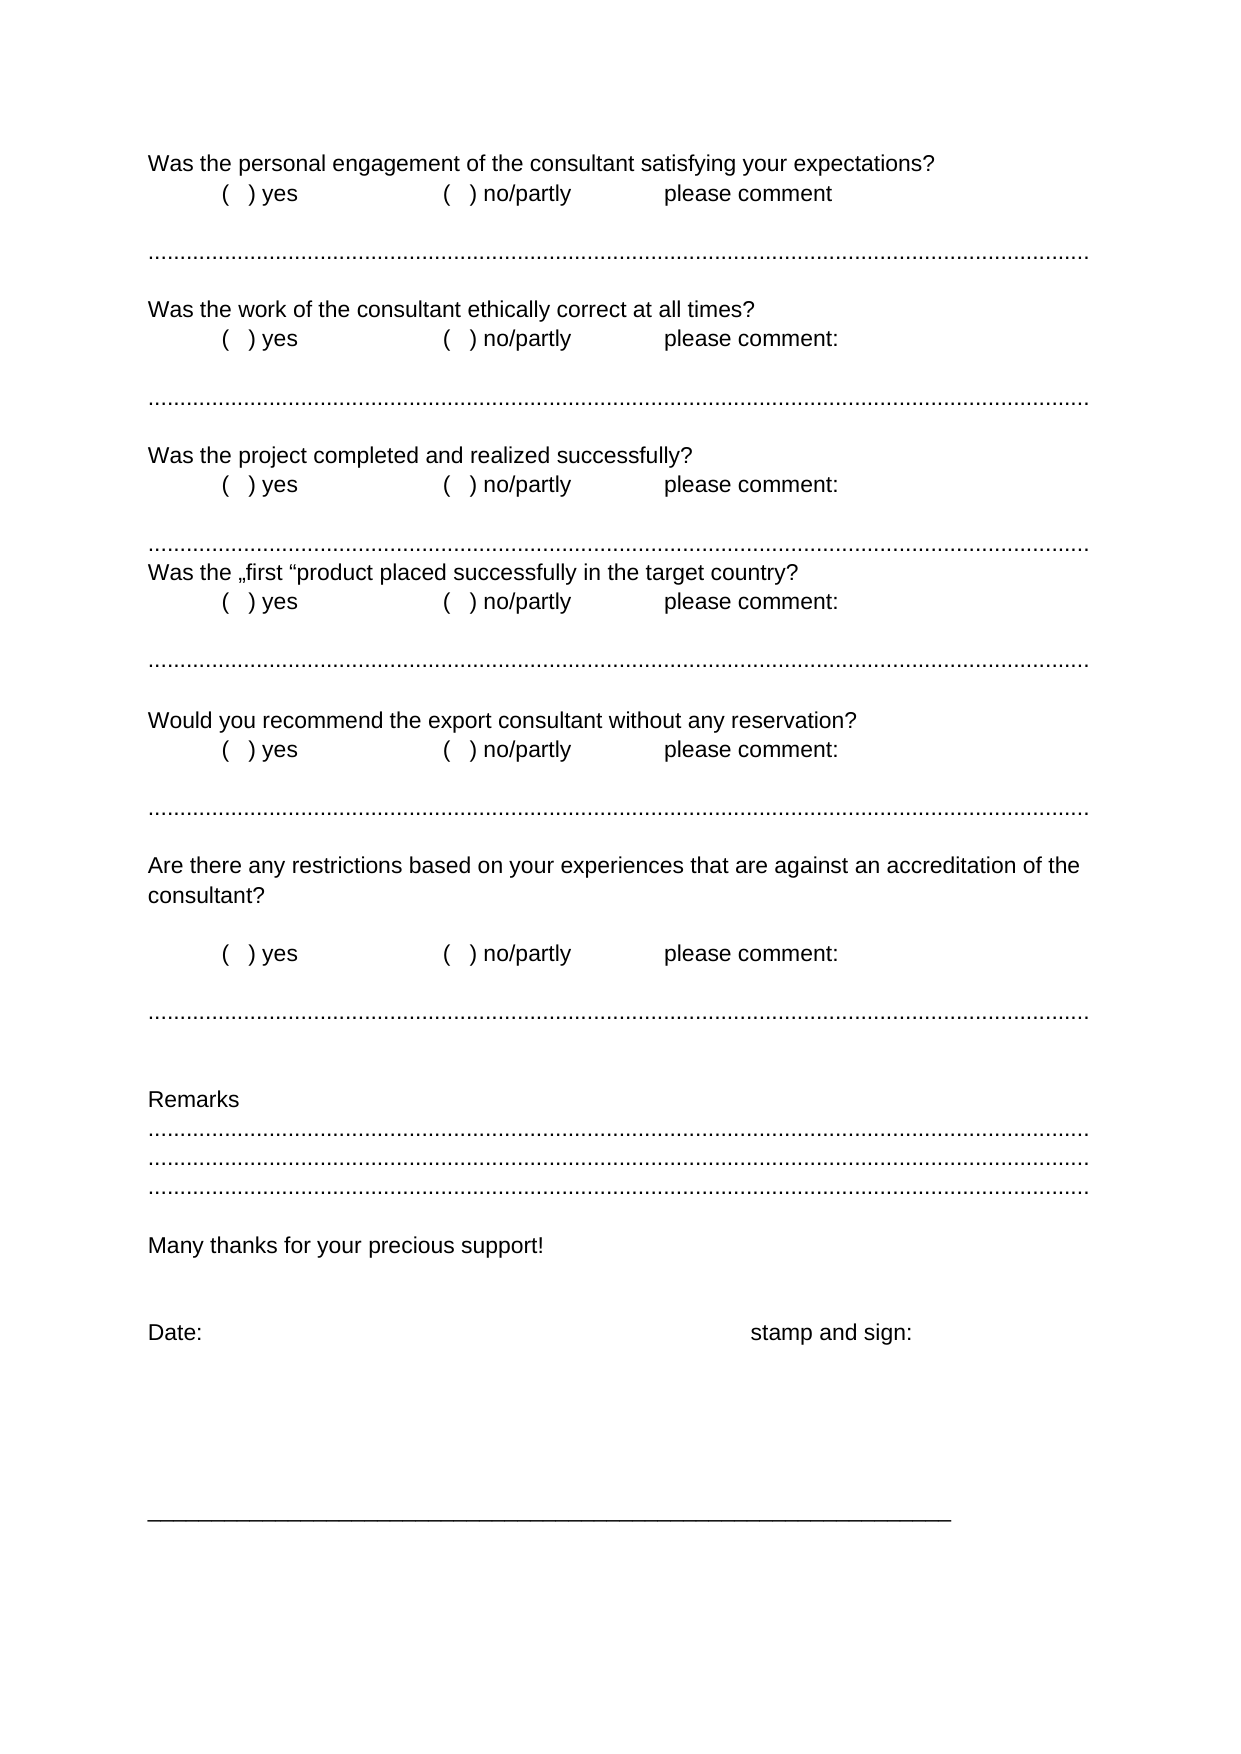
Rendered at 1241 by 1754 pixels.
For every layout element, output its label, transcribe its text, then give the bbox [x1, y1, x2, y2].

text ( ) yes ( ) no/partly please comment: [148, 937, 1093, 966]
text .................................................................................................................................................... [148, 643, 1093, 673]
text ( ) yes ( ) no/partly please comment: [148, 733, 1093, 762]
text Was the personal engagement of the consultant satisfying your expectations? [148, 148, 1093, 177]
text .................................................................................................................................................... [148, 1141, 1093, 1171]
text .................................................................................................................................................... [148, 996, 1093, 1025]
text ( ) yes ( ) no/partly please comment: [148, 468, 1093, 498]
text Was the project completed and realized successfully? [148, 439, 1093, 468]
text Was the work of the consultant ethically correct at all times? [148, 293, 1093, 323]
text Would you recommend the export consultant without any reservation? [148, 704, 1093, 733]
text ( ) yes ( ) no/partly please comment: [148, 585, 1093, 614]
text _______________________________________________________________ [148, 1493, 1093, 1523]
text Date: stamp and sign: [148, 1316, 1093, 1346]
text .................................................................................................................................................... [148, 1171, 1093, 1200]
text ( ) yes ( ) no/partly please comment: [148, 323, 1093, 352]
text Many thanks for your precious support! [148, 1229, 1093, 1258]
text Are there any restrictions based on your experiences that are against an accreditation of the consultant? [148, 850, 1093, 908]
text .................................................................................................................................................... [148, 527, 1093, 556]
text ( ) yes ( ) no/partly please comment [148, 177, 1093, 206]
text .................................................................................................................................................... [148, 1112, 1093, 1141]
text .................................................................................................................................................... [148, 381, 1093, 410]
text Was the „first “product placed successfully in the target country? [148, 556, 1093, 585]
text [148, 235, 1093, 264]
text .................................................................................................................................................... [148, 791, 1093, 821]
text Remarks [148, 1083, 1093, 1112]
